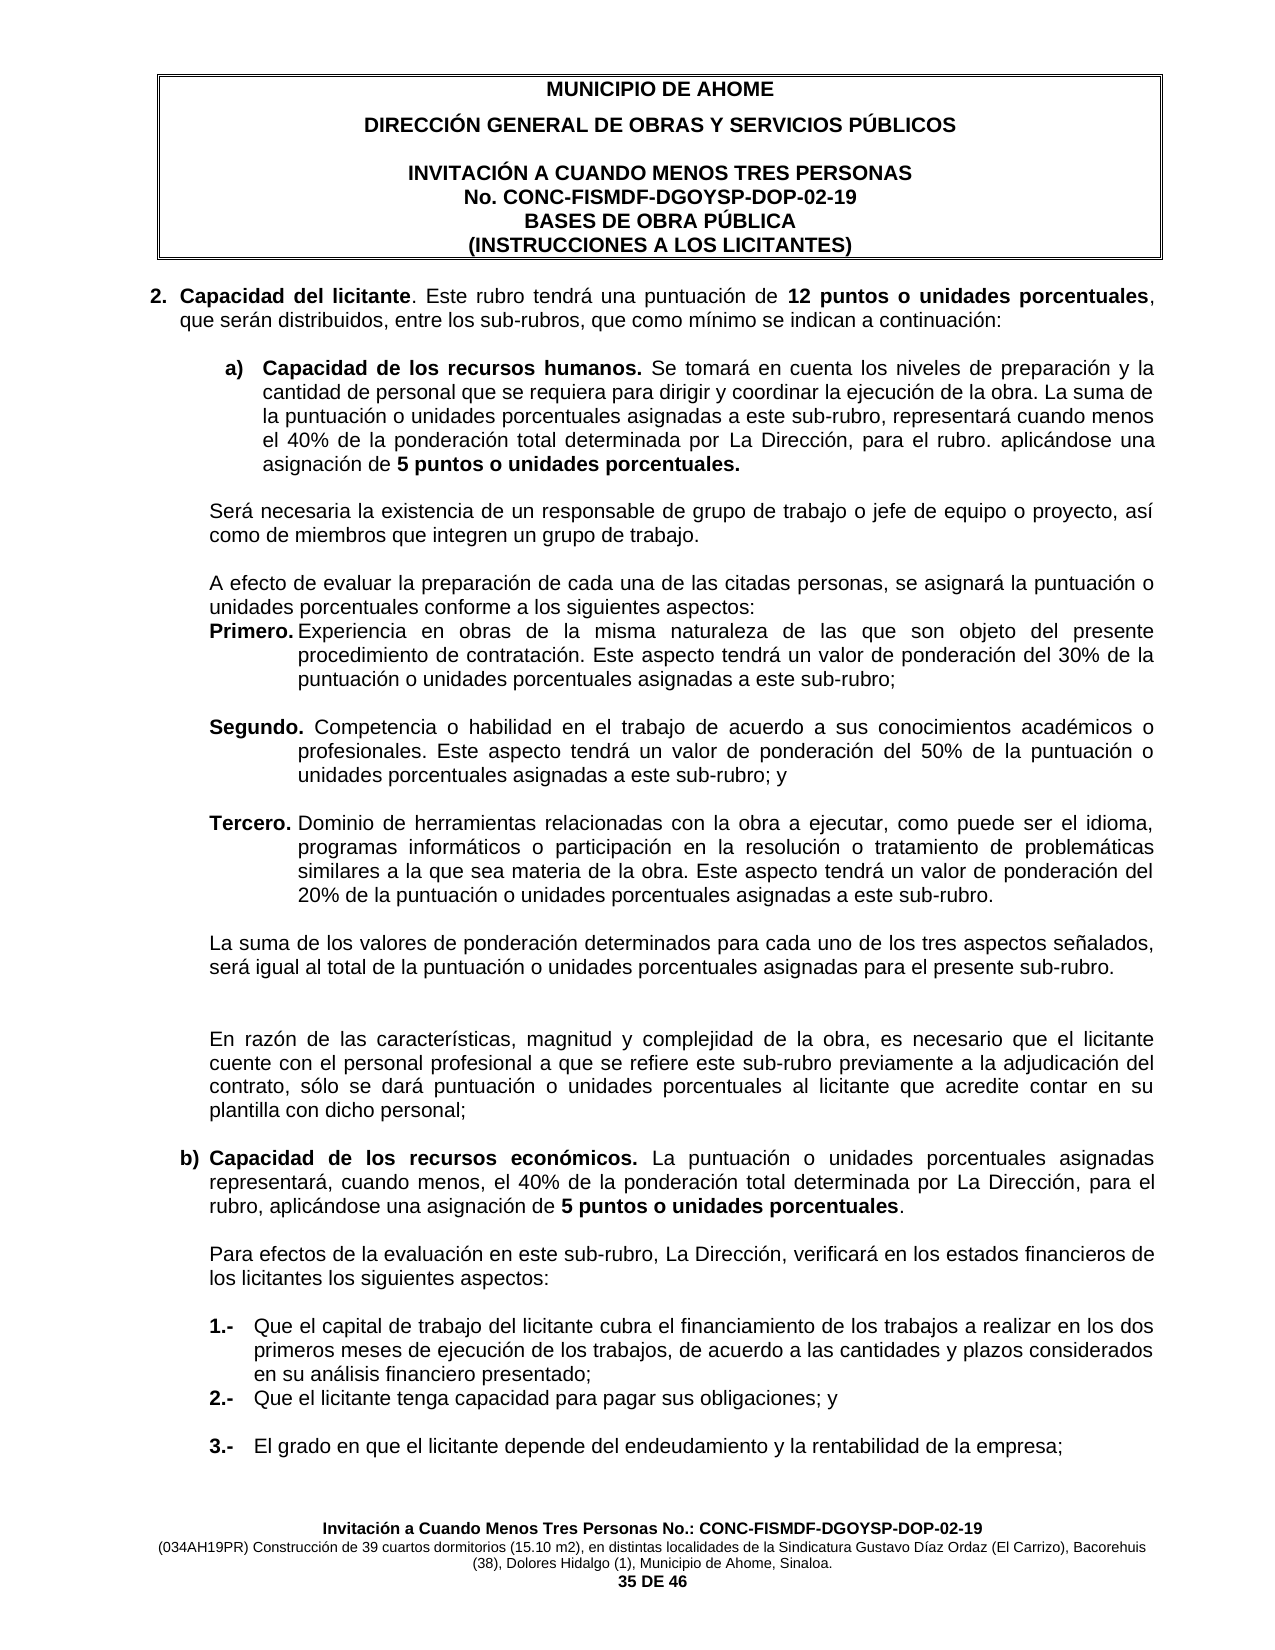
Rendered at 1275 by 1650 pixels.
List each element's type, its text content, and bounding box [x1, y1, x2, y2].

list Capacidad de los recursos humanos. Se tomará en cuenta los niveles de preparación y la cantidad de personal que se requiera para dirigir y coordinar la ejecución de la obra. La suma de la puntuación o unidades porcentuales asignadas a este sub-rubro, representará cuando menos el 40% de la ponderación total determinada por La Dirección, para el rubro. aplicándose una asignación de 5 puntos o unidades porcentuales. [225, 356, 1155, 475]
text 3.- El grado en que el licitante depende del endeudamiento y la rentabilidad de la empresa; [209, 1434, 1155, 1458]
text Primero. Experiencia en obras de la misma naturaleza de las que son objeto del presente procedimiento de contratación. Este aspecto tendrá un valor de ponderación del 30% de la puntuación o unidades porcentuales asignadas a este sub-rubro; [209, 619, 1155, 691]
text 2.- Que el licitante tenga capacidad para pagar sus obligaciones; y [209, 1386, 1155, 1410]
text Tercero. Dominio de herramientas relacionadas con la obra a ejecutar, como puede ser el idioma, programas informáticos o participación en la resolución o tratamiento de problemáticas similares a la que sea materia de la obra. Este aspecto tendrá un valor de ponderación del 20% de la puntuación o unidades porcentuales asignadas a este sub-rubro. [209, 811, 1155, 907]
text Para efectos de la evaluación en este sub-rubro, La Dirección, verificará en los estados financieros de los licitantes los siguientes aspectos: [209, 1242, 1155, 1290]
text Segundo. Competencia o habilidad en el trabajo de acuerdo a sus conocimientos académicos o profesionales. Este aspecto tendrá un valor de ponderación del 50% de la puntuación o unidades porcentuales asignadas a este sub-rubro; y [209, 715, 1155, 787]
text A efecto de evaluar la preparación de cada una de las citadas personas, se asignará la puntuación o unidades porcentuales conforme a los siguientes aspectos: [209, 571, 1155, 619]
text En razón de las características, magnitud y complejidad de la obra, es necesario que el licitante cuente con el personal profesional a que se refiere este sub-rubro previamente a la adjudicación del contrato, sólo se dará puntuación o unidades porcentuales al licitante que acredite contar en su plantilla con dicho personal; [209, 1026, 1155, 1122]
text 2. Capacidad del licitante. Este rubro tendrá una puntuación de 12 puntos o unidades porcentuales, que serán distribuidos, entre los sub-rubros, que como mínimo se indican a continuación: [150, 284, 1155, 332]
text 1.- Que el capital de trabajo del licitante cubra el financiamiento de los trabajos a realizar en los dos primeros meses de ejecución de los trabajos, de acuerdo a las cantidades y plazos considerados en su análisis financiero presentado; [209, 1314, 1155, 1386]
text La suma de los valores de ponderación determinados para cada uno de los tres aspectos señalados, será igual al total de la puntuación o unidades porcentuales asignadas para el presente sub-rubro. [209, 931, 1155, 978]
text Será necesaria la existencia de un responsable de grupo de trabajo o jefe de equipo o proyecto, así como de miembros que integren un grupo de trabajo. [209, 499, 1155, 547]
list Capacidad de los recursos económicos. La puntuación o unidades porcentuales asignadas representará, cuando menos, el 40% de la ponderación total determinada por La Dirección, para el rubro, aplicándose una asignación de 5 puntos o unidades porcentuales. [179, 1146, 1155, 1218]
